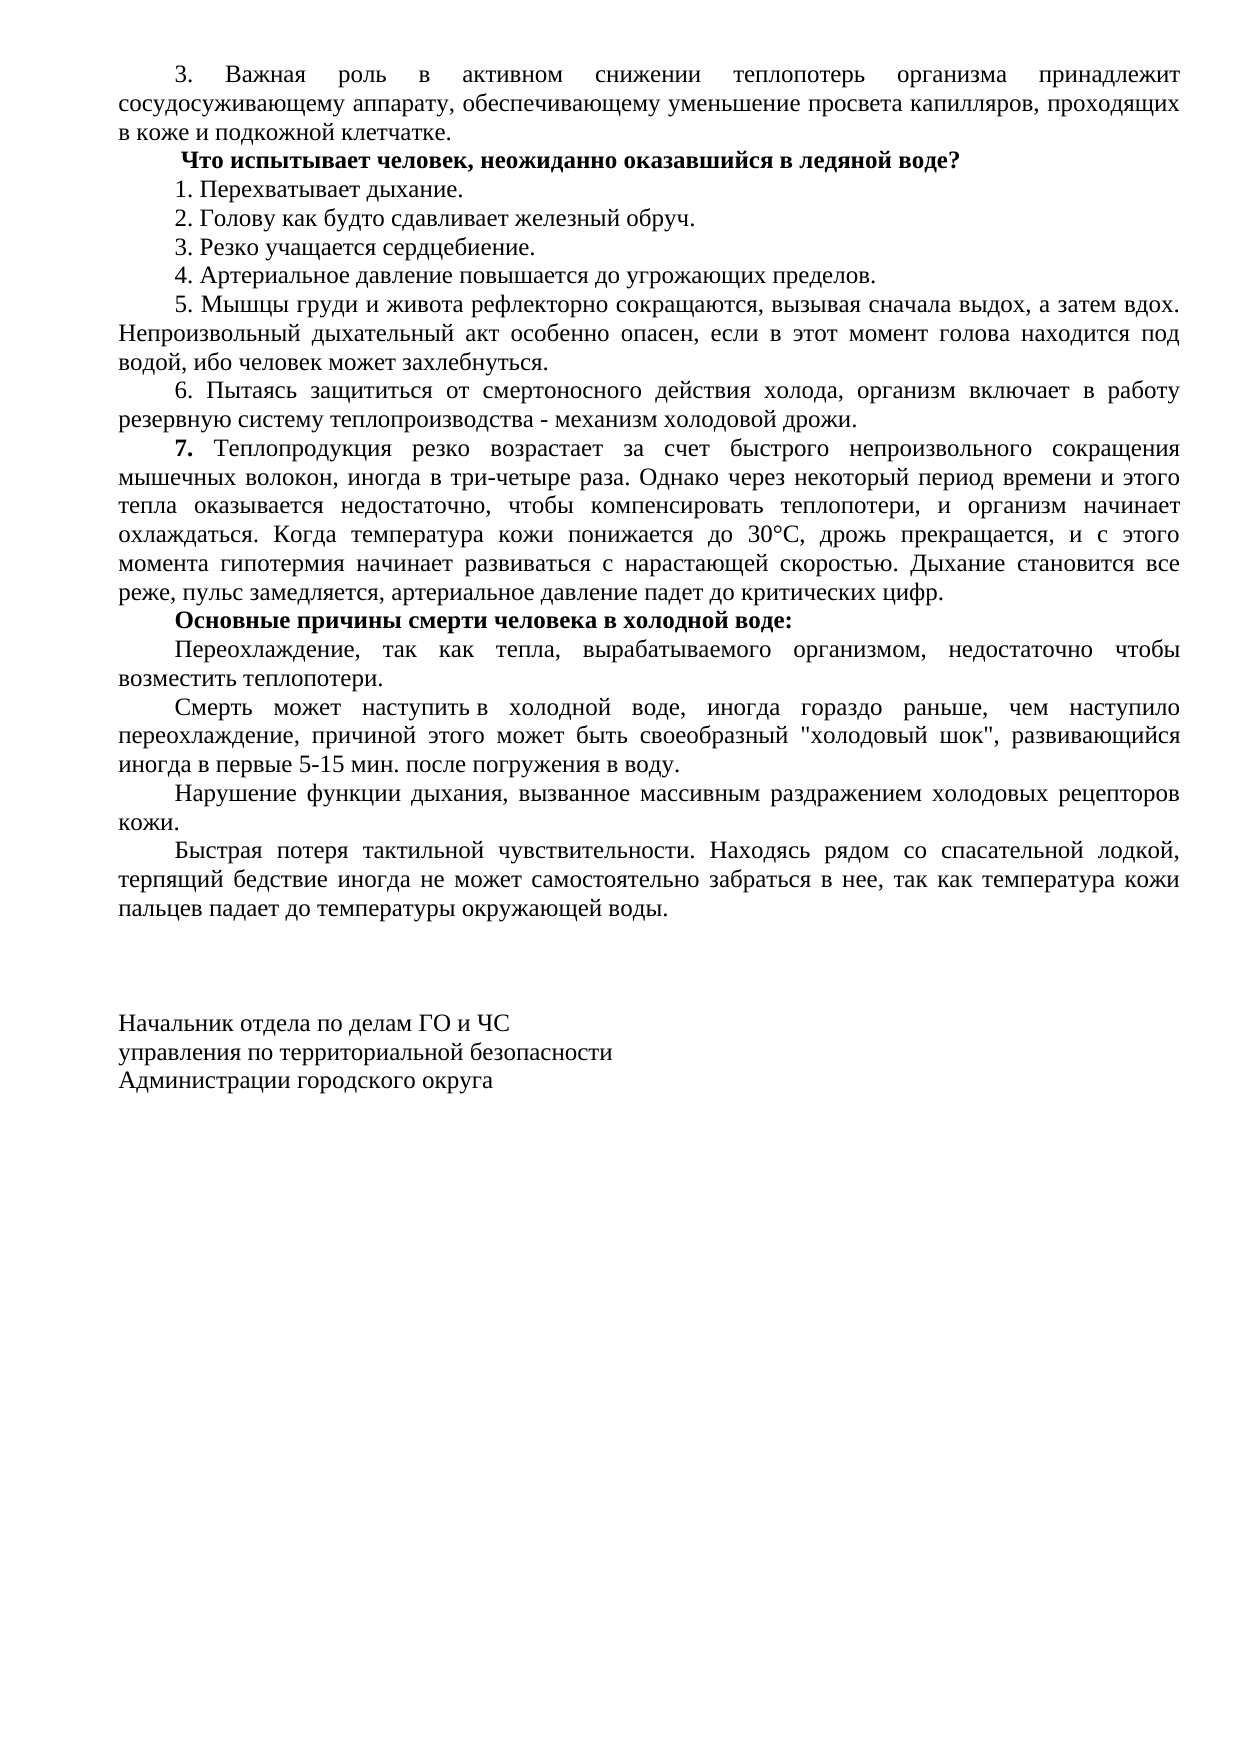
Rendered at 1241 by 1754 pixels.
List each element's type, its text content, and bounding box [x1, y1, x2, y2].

text 7. Теплопродукция резко возрастает за счет быстрого непроизвольного сокращения мышечных волокон, иногда в три-четыре раза. Однако через некоторый период времени и этого тепла оказывается недостаточно, чтобы компенсировать теплопотери, и организм начинает охлаждаться. Когда температура кожи понижается до 30°С, дрожь прекращается, и с этого момента гипотермия начинает развиваться с нарастающей скоростью. Дыхание становится все реже, пульс замедляется, артериальное давление падет до критических цифр. [118, 433, 1181, 605]
text Начальник отдела по делам ГО и ЧС [118, 1008, 1181, 1037]
text Администрации городского округа [118, 1065, 1181, 1094]
text Что испытывает человек, неожиданно оказавшийся в ледяной воде? [118, 145, 1181, 174]
text 3. Важная роль в активном снижении теплопотерь организма принадлежит сосудосуживающему аппарату, обеспечивающему уменьшение просвета капилляров, проходящих в коже и подкожной клетчатке. [118, 59, 1181, 145]
text Нарушение функции дыхания, вызванное массивным раздражением холодовых рецепторов кожи. [118, 778, 1181, 835]
text 4. Артериальное давление повышается до угрожающих пределов. [118, 260, 1181, 289]
text Быстрая потеря тактильной чувствительности. Находясь рядом со спасательной лодкой, терпящий бедствие иногда не может самостоятельно забраться в нее, так как температура кожи пальцев падает до температуры окружающей воды. [118, 835, 1181, 922]
text 1. Перехватывает дыхание. [118, 174, 1181, 203]
text 2. Голову как будто сдавливает железный обруч. [118, 203, 1181, 232]
text Смерть может наступить в холодной воде, иногда гораздо раньше, чем наступило переохлаждение, причиной этого может быть своеобразный "холодовый шок", развивающийся иногда в первые 5-15 мин. после погружения в воду. [118, 692, 1181, 778]
text 6. Пытаясь защититься от смертоносного действия холода, организм включает в работу резервную систему теплопроизводства - механизм холодовой дрожи. [118, 375, 1181, 433]
text Переохлаждение, так как тепла, вырабатываемого организмом, недостаточно чтобы возместить теплопотери. [118, 634, 1181, 692]
text управления по территориальной безопасности [118, 1037, 1181, 1065]
text 5. Мышцы груди и живота рефлекторно сокращаются, вызывая сначала выдох, а затем вдох. Непроизвольный дыхательный акт особенно опасен, если в этот момент голова находится под водой, ибо человек может захлебнуться. [118, 289, 1181, 375]
text Основные причины смерти человека в холодной воде: [118, 605, 1181, 634]
text 3. Резко учащается сердцебиение. [118, 232, 1181, 260]
